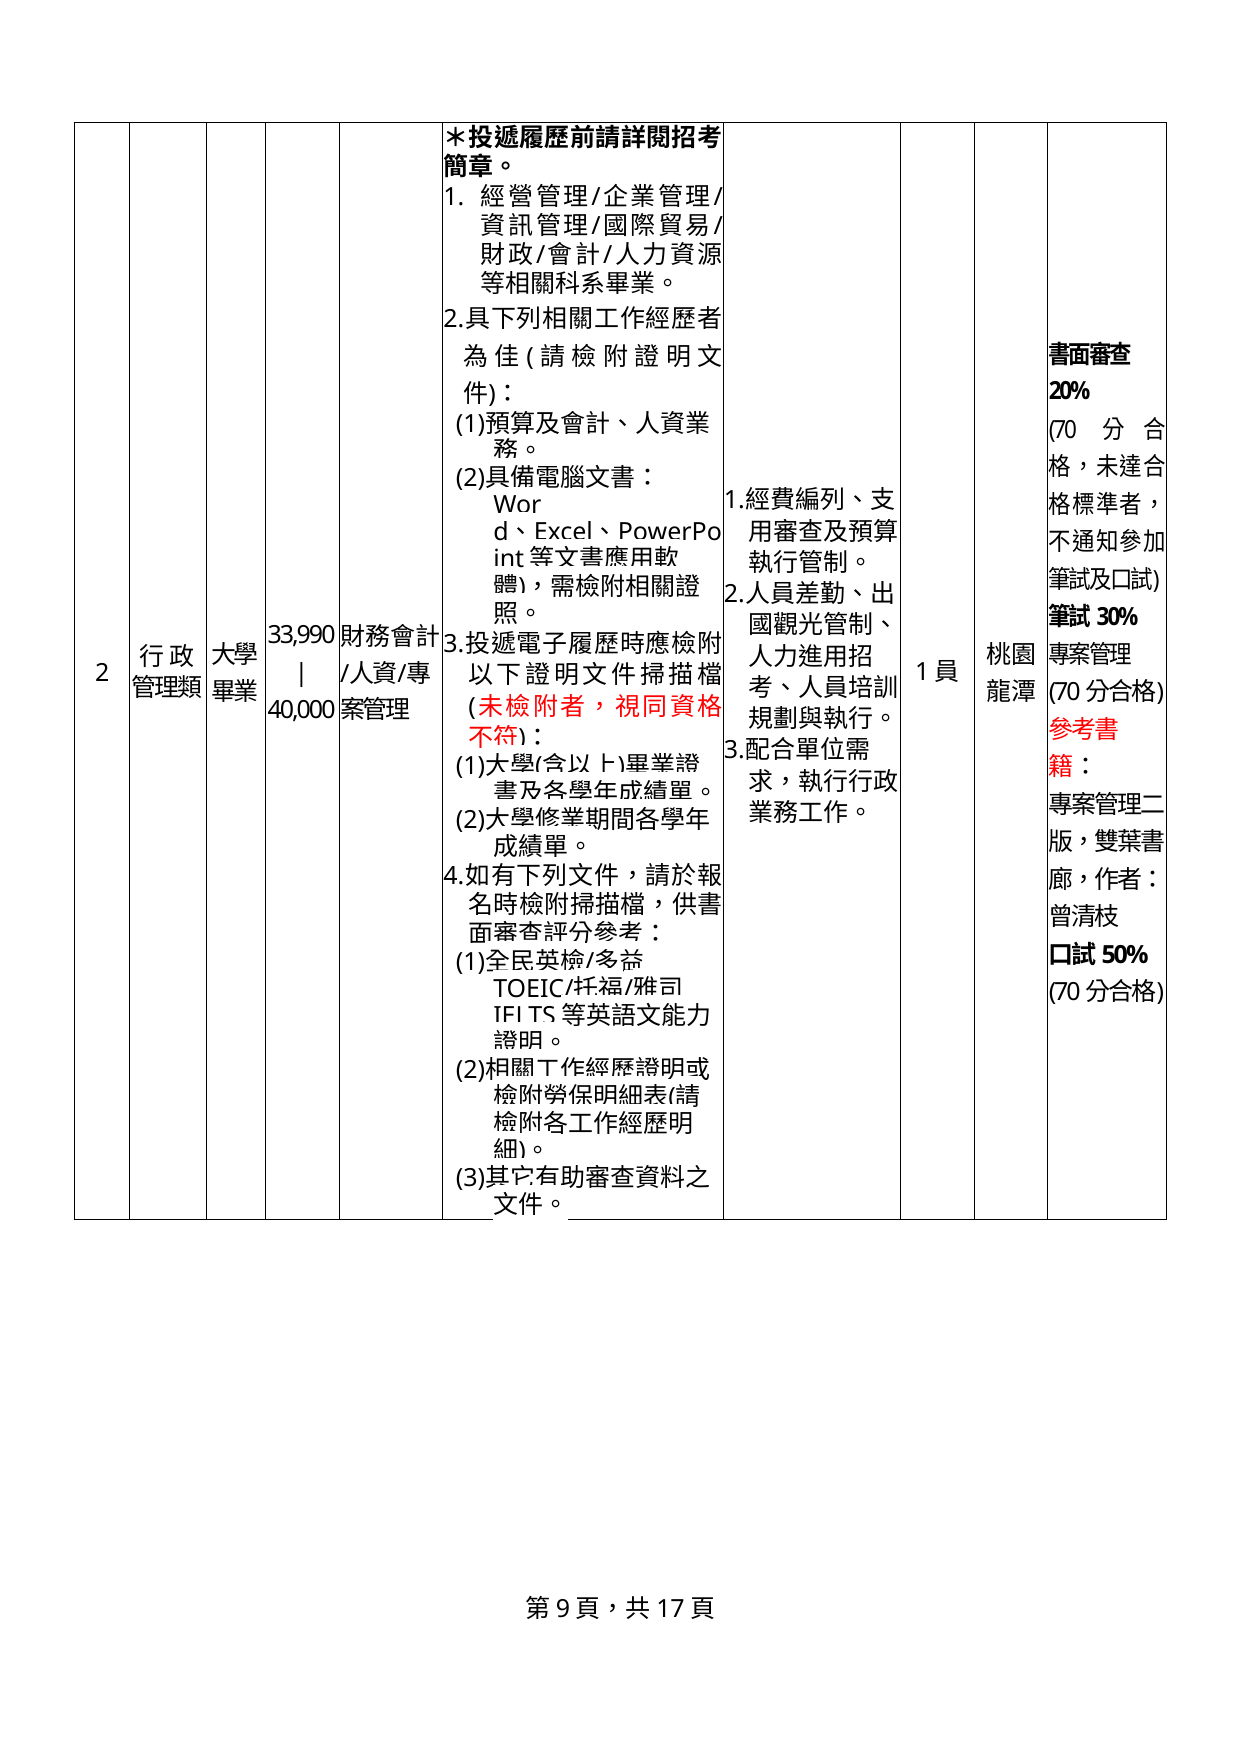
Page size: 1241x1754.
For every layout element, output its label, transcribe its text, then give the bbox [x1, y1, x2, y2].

table_cell 33,990 | 40,000 [266, 123, 339, 1219]
table_cell 行 政 管理類 [130, 123, 206, 1219]
table_cell 大學 畢業 [207, 123, 265, 1219]
table_cell 1員 [901, 123, 974, 1219]
table_cell 財務會計/人資/專案管理 [340, 123, 442, 1219]
table_cell 1.經費編列、支用審查及預算執行管制。 2.人員差勤、出國觀光管制、人力進用招考、人員培訓規劃與執行。 3.配合單位需求，執行行政業務工作。 [724, 123, 900, 1219]
table_cell 桃園 龍潭 [975, 123, 1047, 1219]
table_cell 書面審查20% (70分合格，未達合格標準者，不通知參加筆試及口試) 筆試30% 專案管理 (70分合格) 參考書籍： 專案管理二版，雙葉書廊，作者： 曾清枝 口試50% (70分合格) [1048, 123, 1166, 1219]
table_cell ＊投遞履歷前請詳閱招考簡章。 經營管理/企業管理/資訊管理/國際貿易/財政/會計/人力資源等相關科系畢業。 2.具下列相關工作經歷者為佳(請檢附證明文件)： (1)預算及會計、人資業務。 (2)具備電腦文書：Word、Excel、PowerPoint等文書應用軟體)，需檢附相關證照。 3.投遞電子履歷時應檢附以下證明文件掃描檔(未檢附者，視同資格不符)： (1)大學(含以上)畢業證書及各學年成績單。 (2)大學修業期間各學年成績單。 4.如有下列文件，請於報名時檢附掃描檔，供書面審查評分參考： (1)全民英檢/多益TOEIC/托福/雅司IELTS等英語文能力證明。 (2)相關工作經歷證明或檢附勞保明細表(請檢附各工作經歷明細)。 (3)其它有助審查資料之文件。 [443, 123, 723, 1219]
table_cell 2 [75, 123, 129, 1219]
